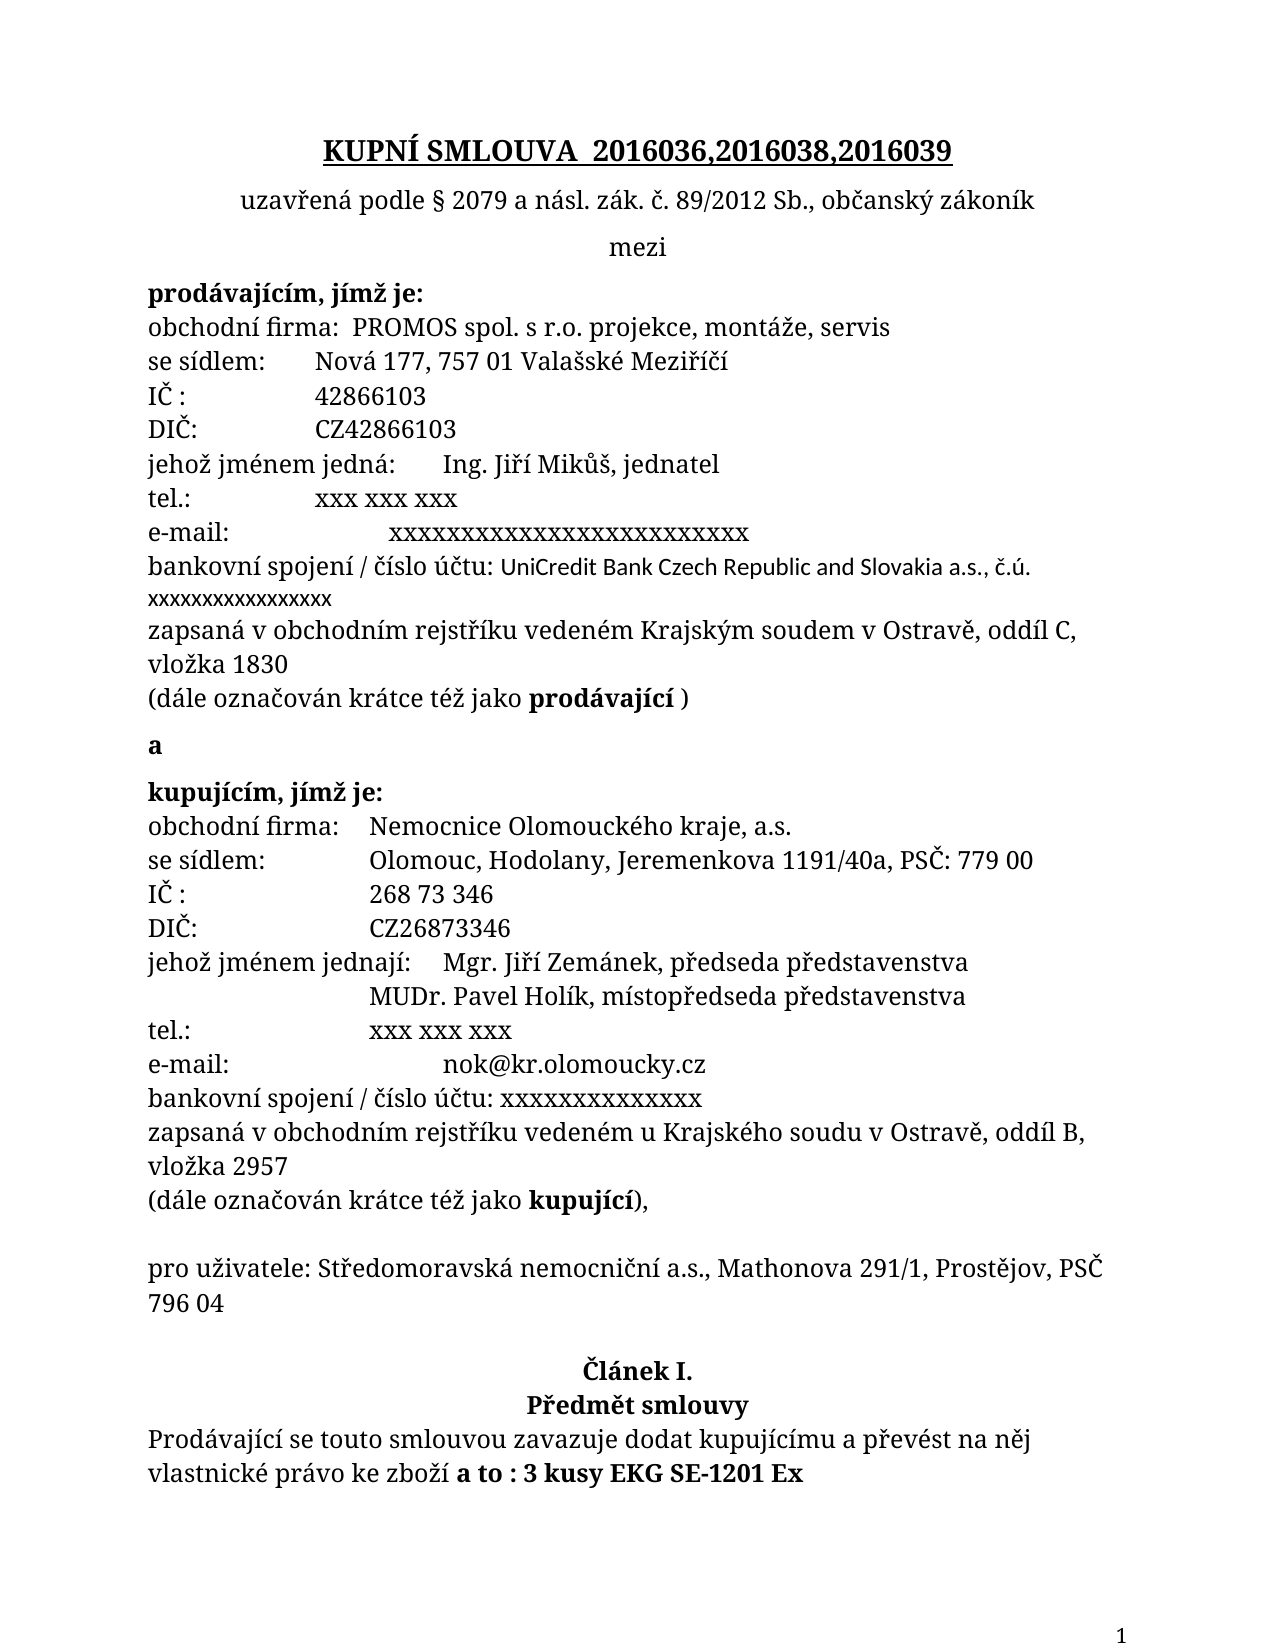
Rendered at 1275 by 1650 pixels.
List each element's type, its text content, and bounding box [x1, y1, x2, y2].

text MUDr. Pavel Holík, místopředseda představenstva [148, 979, 1127, 1013]
text a [148, 728, 1127, 762]
text jehož jménem jednají: Mgr. Jiří Zemánek, předseda představenstva [148, 944, 1127, 979]
text IČ : 42866103 [148, 378, 1127, 412]
text e-mail: xxxxxxxxxxxxxxxxxxxxxxxxx [148, 514, 1127, 548]
text (dále označován krátce též jako prodávající ) [148, 681, 1127, 715]
title KUPNÍ SMLOUVA 2016036,2016038,2016039 [148, 131, 1127, 170]
text pro uživatele: Středomoravská nemocniční a.s., Mathonova 291/1, Prostějov, PSČ 796 04 [148, 1251, 1127, 1319]
text se sídlem: Olomouc, Hodolany, Jeremenkova 1191/40a, PSČ: 779 00 [148, 842, 1127, 876]
text bankovní spojení / číslo účtu: UniCredit Bank Czech Republic and Slovakia a.s., č.ú. xxxxxxxxxxxxxxxxx [148, 548, 1127, 613]
text tel.: xxx xxx xxx [148, 480, 1127, 514]
text kupujícím, jímž je: [148, 774, 1127, 808]
text e-mail: nok@kr.olomoucky.cz [148, 1047, 1127, 1081]
text zapsaná v obchodním rejstříku vedeném u Krajského soudu v Ostravě, oddíl B, vložka 2957 [148, 1115, 1127, 1183]
text jehož jménem jedná: Ing. Jiří Mikůš, jednatel [148, 446, 1127, 480]
text DIČ: CZ42866103 [148, 412, 1127, 446]
text obchodní firma: Nemocnice Olomouckého kraje, a.s. [148, 808, 1127, 842]
text bankovní spojení / číslo účtu: xxxxxxxxxxxxxx [148, 1081, 1127, 1115]
text mezi [148, 229, 1127, 263]
text (dále označován krátce též jako kupující), [148, 1183, 1127, 1217]
text uzavřená podle § 2079 a násl. zák. č. 89/2012 Sb., občanský zákoník [148, 183, 1127, 217]
text se sídlem: Nová 177, 757 01 Valašské Meziříčí [148, 344, 1127, 378]
text obchodní firma: PROMOS spol. s r.o. projekce, montáže, servis [148, 310, 1127, 344]
text zapsaná v obchodním rejstříku vedeném Krajským soudem v Ostravě, oddíl C, vložka 1830 [148, 613, 1127, 681]
text IČ : 268 73 346 [148, 876, 1127, 911]
subtitle Článek I. [148, 1353, 1127, 1387]
subtitle Předmět smlouvy [148, 1387, 1127, 1421]
text DIČ: CZ26873346 [148, 911, 1127, 944]
text tel.: xxx xxx xxx [148, 1013, 1127, 1047]
text prodávajícím, jímž je: [148, 276, 1127, 310]
subtitle Prodávající se touto smlouvou zavazuje dodat kupujícímu a převést na něj vlastnické právo ke zboží a to : 3 kusy EKG SE-1201 Ex [148, 1421, 1127, 1489]
